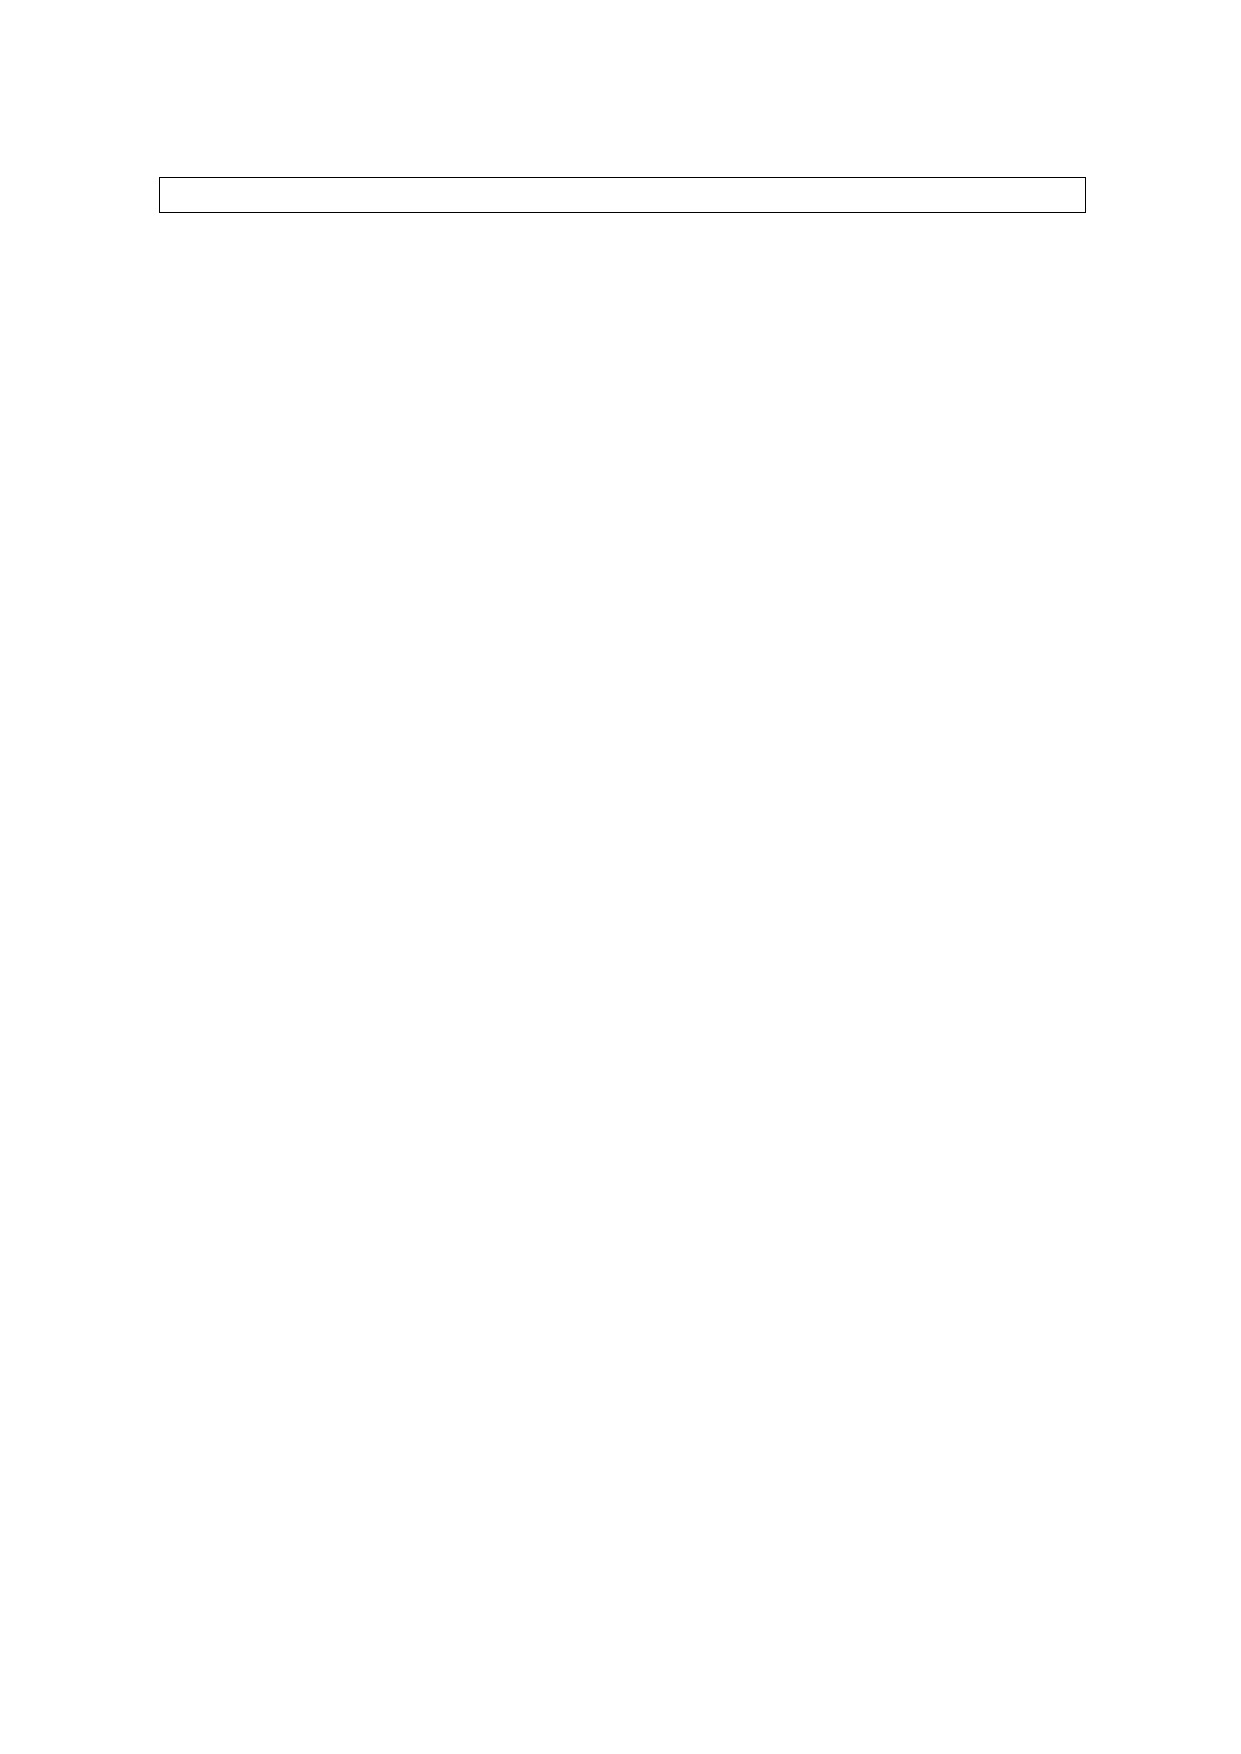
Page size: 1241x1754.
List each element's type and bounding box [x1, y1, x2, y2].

table_cell [160, 178, 1085, 212]
